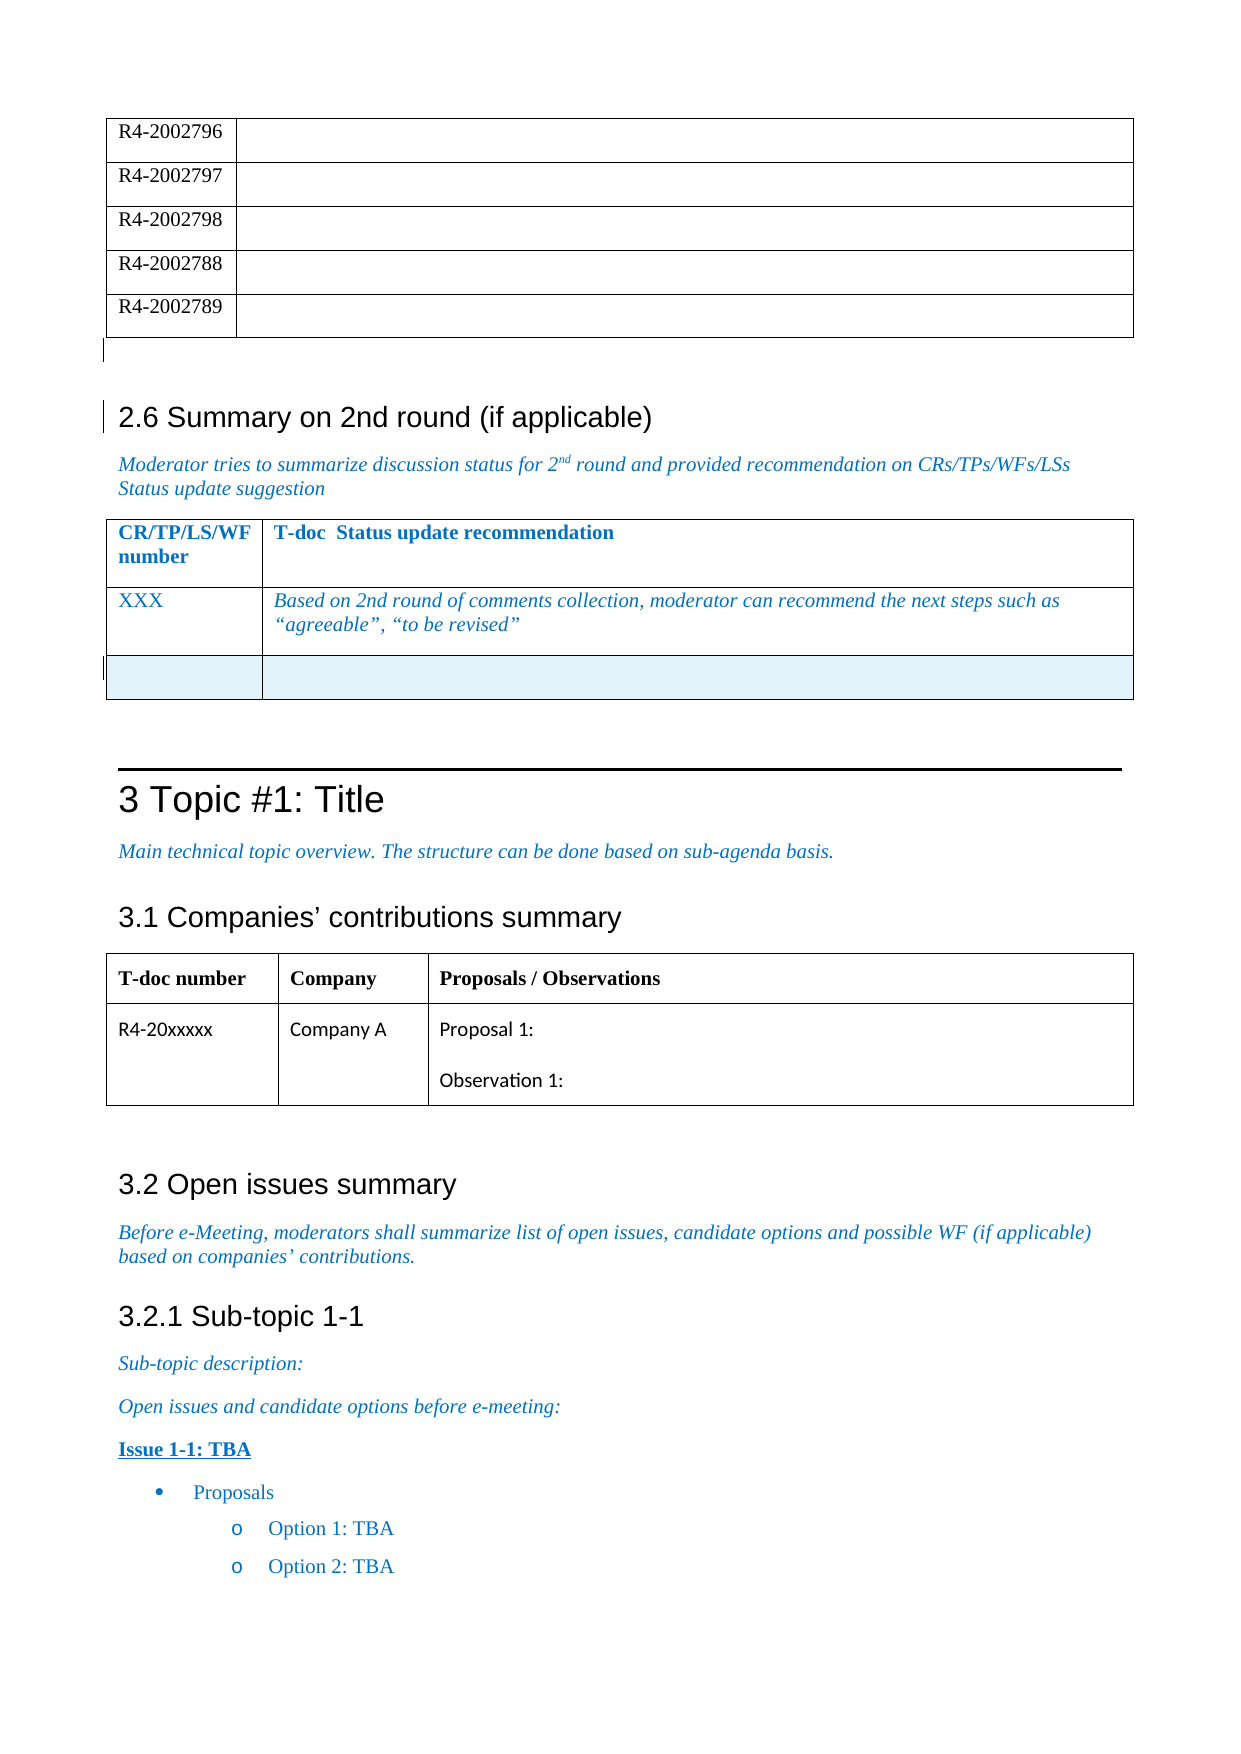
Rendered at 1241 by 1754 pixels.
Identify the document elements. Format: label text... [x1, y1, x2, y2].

table_cell [237, 207, 1133, 249]
table_cell R4-2002788 [107, 251, 236, 293]
list Option 2: TBA [231, 1554, 1122, 1580]
table_cell Based on 2nd round of comments collection, moderator can recommend the next steps such as “agreeable”, “to be revised” [263, 588, 1133, 655]
table_cell R4-2002798 [107, 207, 236, 249]
text Before e-Meeting, moderators shall summarize list of open issues, candidate options and possible WF (if applicable) based on companies’ contributions. [118, 1219, 1122, 1268]
text Main technical topic overview. The structure can be done based on sub-agenda basis. [118, 839, 1122, 863]
table_cell R4-20xxxxx [107, 1004, 278, 1105]
subtitle 3.2.1 Sub-topic 1-1 [118, 1299, 1122, 1332]
list Option 1: TBA [231, 1516, 1122, 1542]
text Issue 1-1: TBA [118, 1437, 1122, 1461]
subtitle 3.1 Companies’ contributions summary [118, 900, 1122, 934]
table_cell [237, 251, 1133, 293]
table_cell R4-2002789 [107, 295, 236, 337]
subtitle 2.6 Summary on 2nd round (if applicable) [118, 400, 1122, 433]
table_cell [237, 119, 1133, 162]
table_cell R4-2002796 [107, 119, 236, 162]
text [118, 1394, 1122, 1418]
table_cell [237, 295, 1133, 337]
table_cell Company A [279, 1004, 428, 1105]
text Sub-topic description: [118, 1351, 1122, 1375]
text Moderator tries to summarize discussion status for 2nd round and provided recommendation on CRs/TPs/WFs/LSs Status update suggestion [118, 452, 1122, 500]
table_header Company [279, 954, 428, 1003]
subtitle 3 Topic #1: Title [118, 771, 1122, 820]
table_cell Proposal 1: Observation 1: [429, 1004, 1133, 1105]
table_cell XXX [107, 588, 262, 655]
list Proposals [156, 1480, 1122, 1504]
table_header Proposals / Observations [429, 954, 1133, 1003]
table_cell [237, 163, 1133, 206]
table_cell R4-2002797 [107, 163, 236, 206]
subtitle 3.2 Open issues summary [118, 1167, 1122, 1201]
table_header CR/TP/LS/WF number [107, 520, 262, 587]
table_header T-doc Status update recommendation [263, 520, 1133, 587]
table_header T-doc number [107, 954, 278, 1003]
